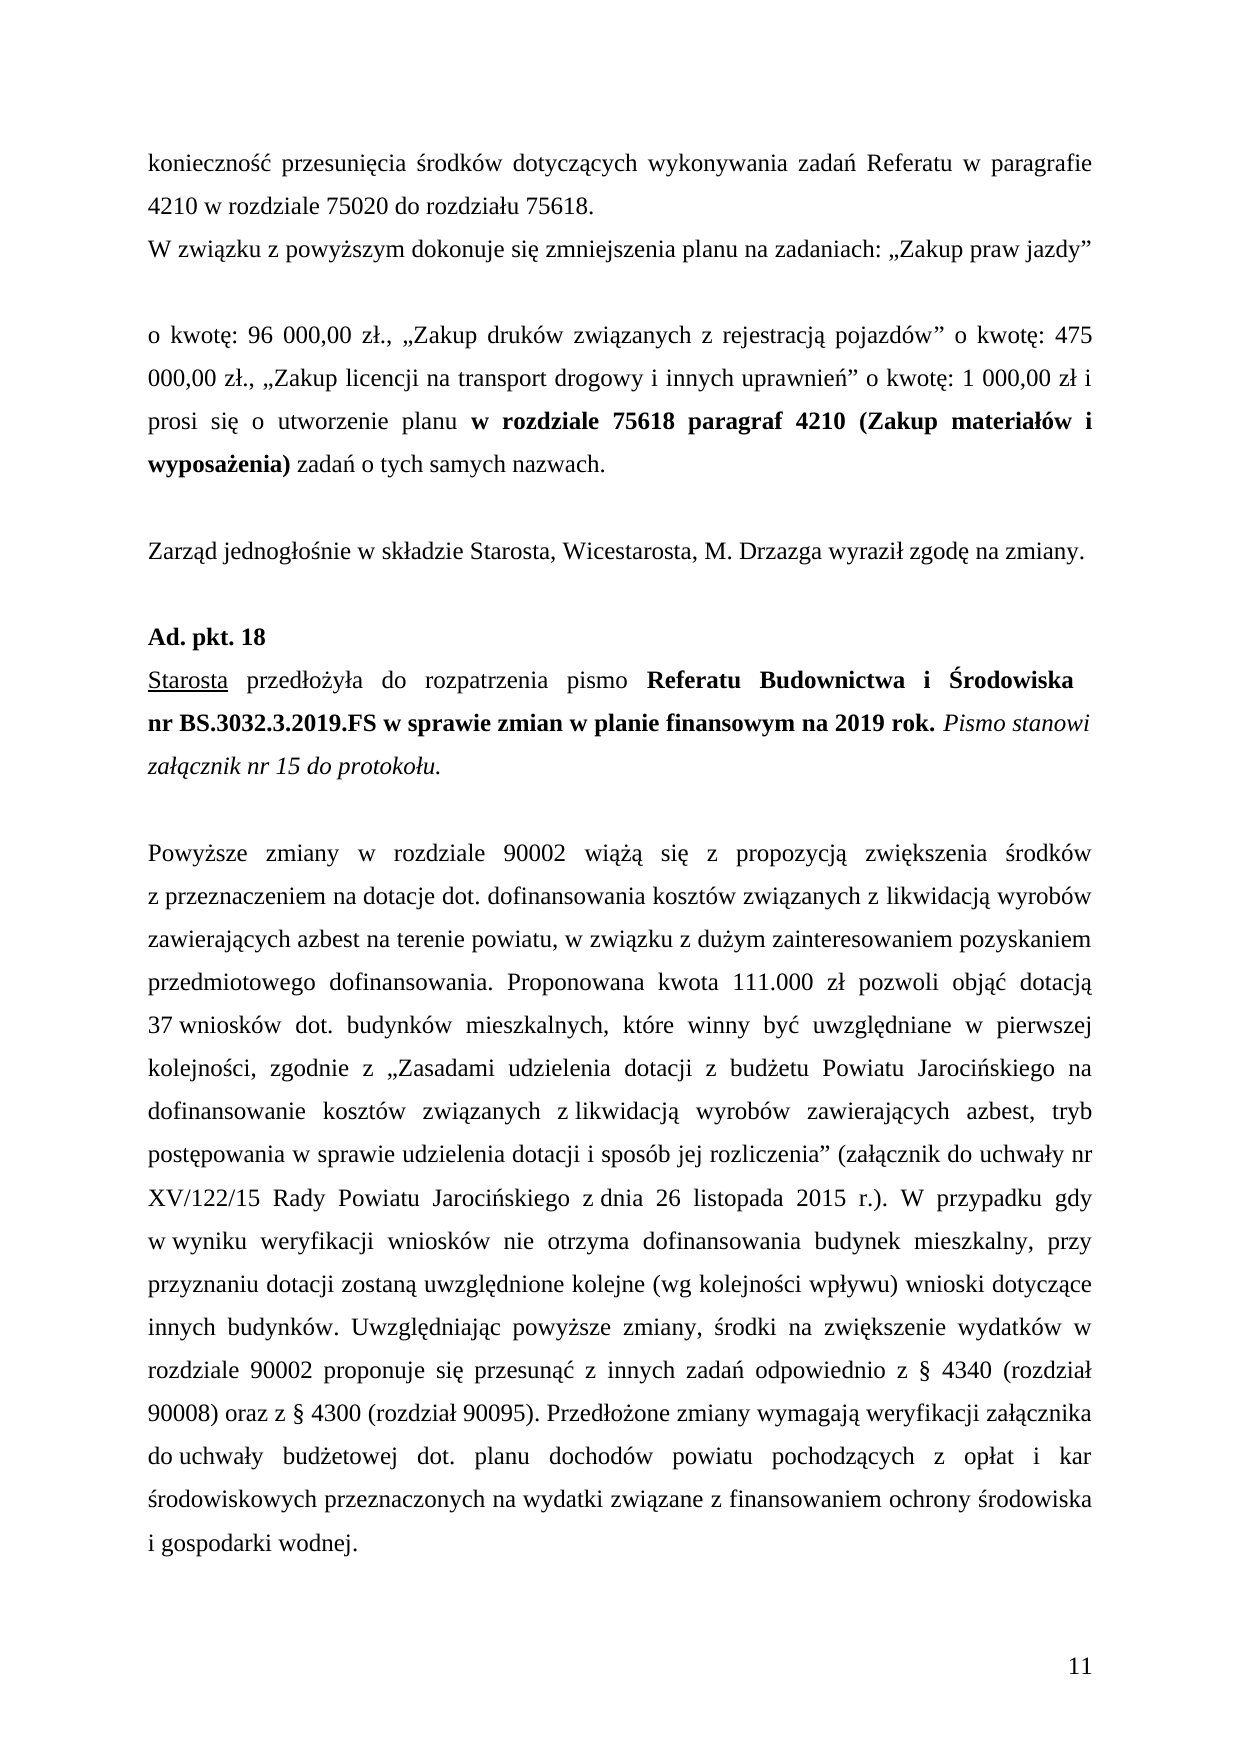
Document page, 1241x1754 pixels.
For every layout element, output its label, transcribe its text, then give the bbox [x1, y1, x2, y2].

text Zarząd jednogłośnie w składzie Starosta, Wicestarosta, M. Drzazga wyraził zgodę na zmiany. [148, 536, 1093, 564]
text Powyższe zmiany w rozdziale 90002 wiążą się z propozycją zwiększenia środków z przeznaczeniem na dotacje dot. dofinansowania kosztów związanych z likwidacją wyrobów zawierających azbest na terenie powiatu, w związku z dużym zainteresowaniem pozyskaniem przedmiotowego dofinansowania. Proponowana kwota 111.000 zł pozwoli objąć dotacją 37 wniosków dot. budynków mieszkalnych, które winny być uwzględniane w pierwszej kolejności, zgodnie z „Zasadami udzielenia dotacji z budżetu Powiatu Jarocińskiego na dofinansowanie kosztów związanych z likwidacją wyrobów zawierających azbest, tryb postępowania w sprawie udzielenia dotacji i sposób jej rozliczenia” (załącznik do uchwały nr XV/122/15 Rady Powiatu Jarocińskiego z dnia 26 listopada 2015 r.). W przypadku gdy w wyniku weryfikacji wniosków nie otrzyma dofinansowania budynek mieszkalny, przy przyznaniu dotacji zostaną uwzględnione kolejne (wg kolejności wpływu) wnioski dotyczące innych budynków. Uwzględniając powyższe zmiany, środki na zwiększenie wydatków w rozdziale 90002 proponuje się przesunąć z innych zadań odpowiednio z § 4340 (rozdział 90008) oraz z § 4300 (rozdział 90095). Przedłożone zmiany wymagają weryfikacji załącznika do uchwały budżetowej dot. planu dochodów powiatu pochodzących z opłat i kar środowiskowych przeznaczonych na wydatki związane z finansowaniem ochrony środowiska i gospodarki wodnej. [148, 838, 1093, 1556]
text W związku z powyższym dokonuje się zmniejszenia planu na zadaniach: „Zakup praw jazdy” o kwotę: 96 000,00 zł., „Zakup druków związanych z rejestracją pojazdów” o kwotę: 475 000,00 zł., „Zakup licencji na transport drogowy i innych uprawnień” o kwotę: 1 000,00 zł i prosi się o utworzenie planu w rozdziale 75618 paragraf 4210 (Zakup materiałów i wyposażenia) zadań o tych samych nazwach. [148, 234, 1093, 478]
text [148, 148, 1093, 219]
text Starosta przedłożyła do rozpatrzenia pismo Referatu Budownictwa i Środowiska nr BS.3032.3.2019.FS w sprawie zmian w planie finansowym na 2019 rok. Pismo stanowi załącznik nr 15 do protokołu. [148, 665, 1093, 780]
text Ad. pkt. 18 [148, 622, 1093, 651]
